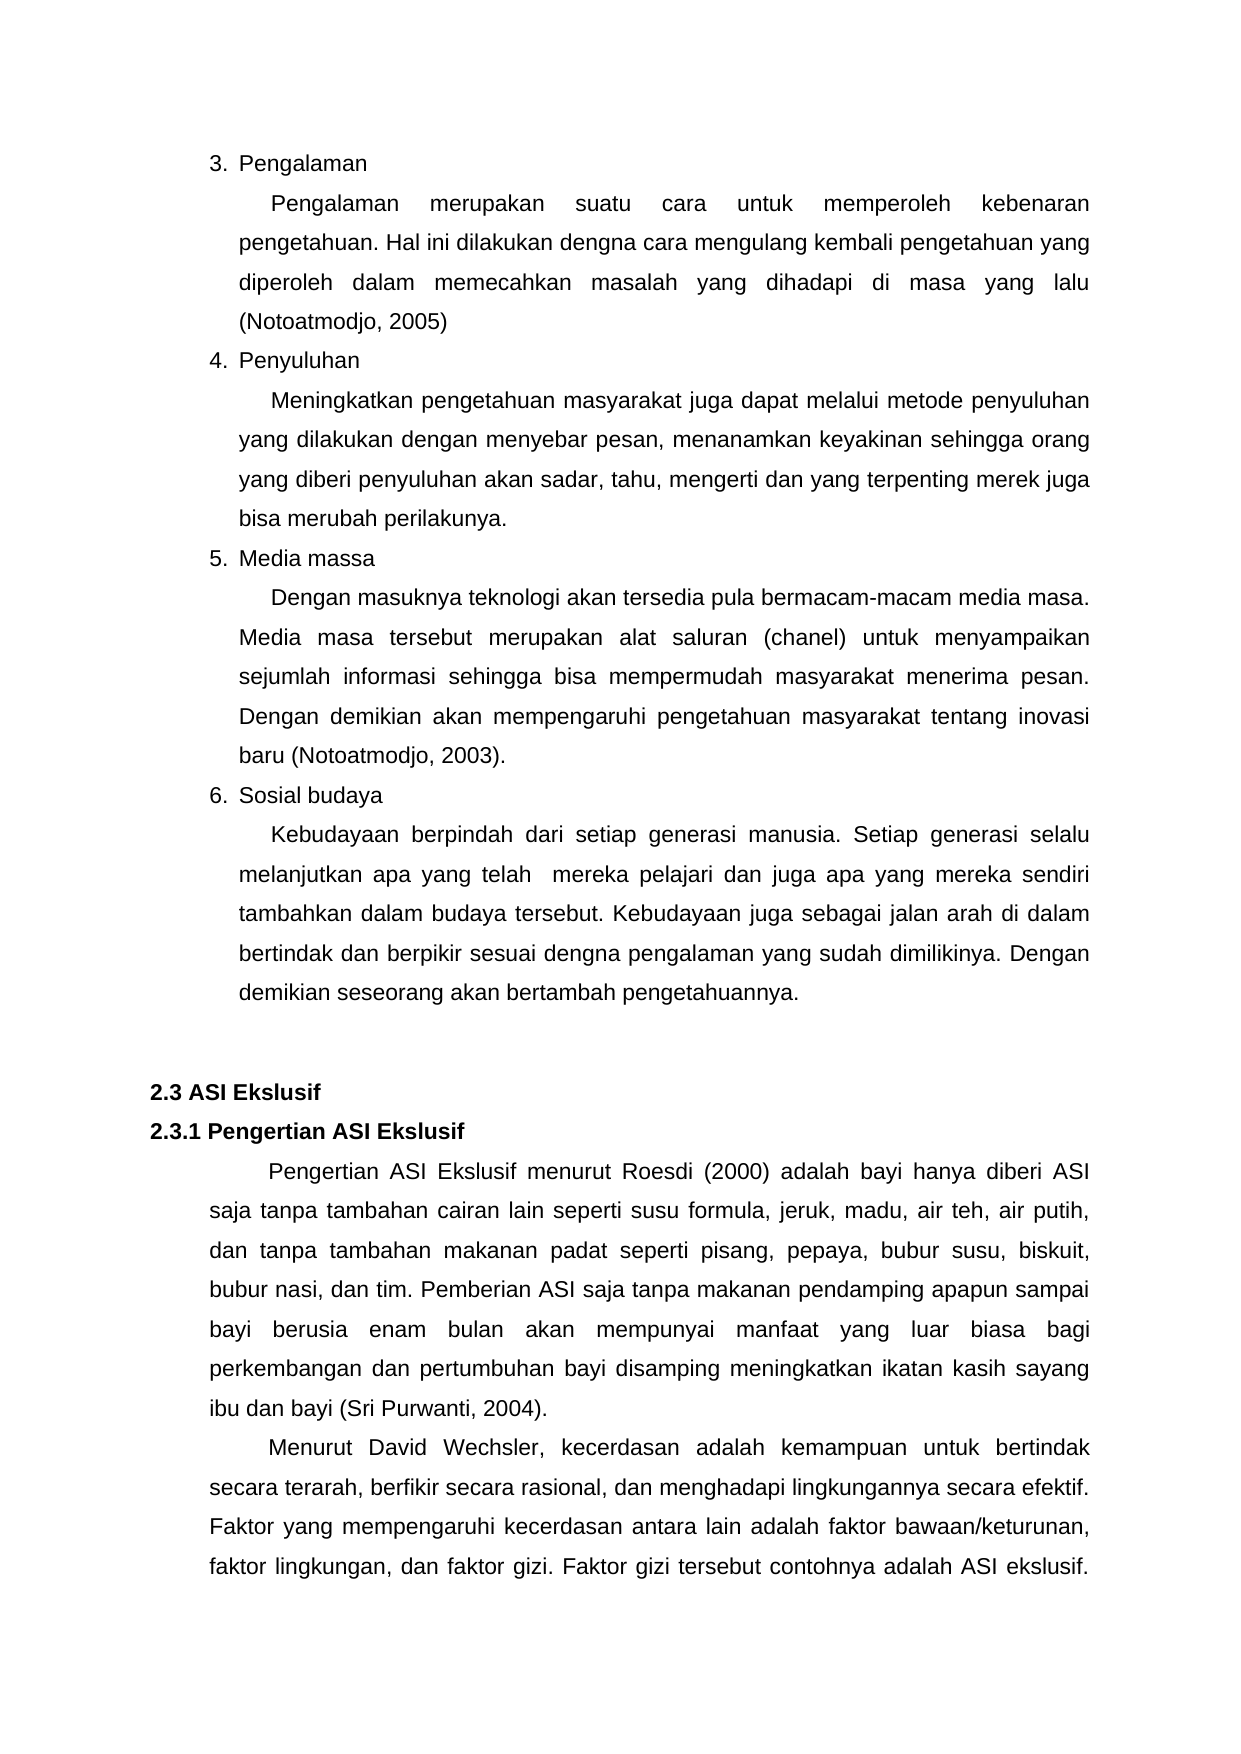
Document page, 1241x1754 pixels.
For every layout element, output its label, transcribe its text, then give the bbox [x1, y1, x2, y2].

text 2.3 ASI Ekslusif [150, 1079, 1090, 1105]
text Meningkatkan pengetahuan masyarakat juga dapat melalui metode penyuluhan yang dilakukan dengan menyebar pesan, menanamkan keyakinan sehingga orang yang diberi penyuluhan akan sadar, tahu, mengerti dan yang terpenting merek juga bisa merubah perilakunya. [239, 387, 1090, 532]
list Media massa [209, 545, 1090, 571]
text Kebudayaan berpindah dari setiap generasi manusia. Setiap generasi selalu melanjutkan apa yang telah mereka pelajari dan juga apa yang mereka sendiri tambahkan dalam budaya tersebut. Kebudayaan juga sebagai jalan arah di dalam bertindak dan berpikir sesuai dengna pengalaman yang sudah dimilikinya. Dengan demikian seseorang akan bertambah pengetahuannya. [239, 821, 1090, 1005]
text 2.3.1 Pengertian ASI Ekslusif [150, 1118, 1090, 1145]
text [209, 1434, 1090, 1579]
list Sosial budaya [209, 782, 1090, 808]
list Pengalaman [209, 150, 1090, 176]
text Pengalaman merupakan suatu cara untuk memperoleh kebenaran pengetahuan. Hal ini dilakukan dengna cara mengulang kembali pengetahuan yang diperoleh dalam memecahkan masalah yang dihadapi di masa yang lalu (Notoatmodjo, 2005) [239, 189, 1090, 334]
list Penyuluhan [209, 347, 1090, 374]
text Dengan masuknya teknologi akan tersedia pula bermacam-macam media masa. Media masa tersebut merupakan alat saluran (chanel) untuk menyampaikan sejumlah informasi sehingga bisa mempermudah masyarakat menerima pesan. Dengan demikian akan mempengaruhi pengetahuan masyarakat tentang inovasi baru (Notoatmodjo, 2003). [239, 584, 1090, 768]
text Pengertian ASI Ekslusif menurut Roesdi (2000) adalah bayi hanya diberi ASI saja tanpa tambahan cairan lain seperti susu formula, jeruk, madu, air teh, air putih, dan tanpa tambahan makanan padat seperti pisang, pepaya, bubur susu, biskuit, bubur nasi, dan tim. Pemberian ASI saja tanpa makanan pendamping apapun sampai bayi berusia enam bulan akan mempunyai manfaat yang luar biasa bagi perkembangan dan pertumbuhan bayi disamping meningkatkan ikatan kasih sayang ibu dan bayi (Sri Purwanti, 2004). [209, 1158, 1090, 1421]
